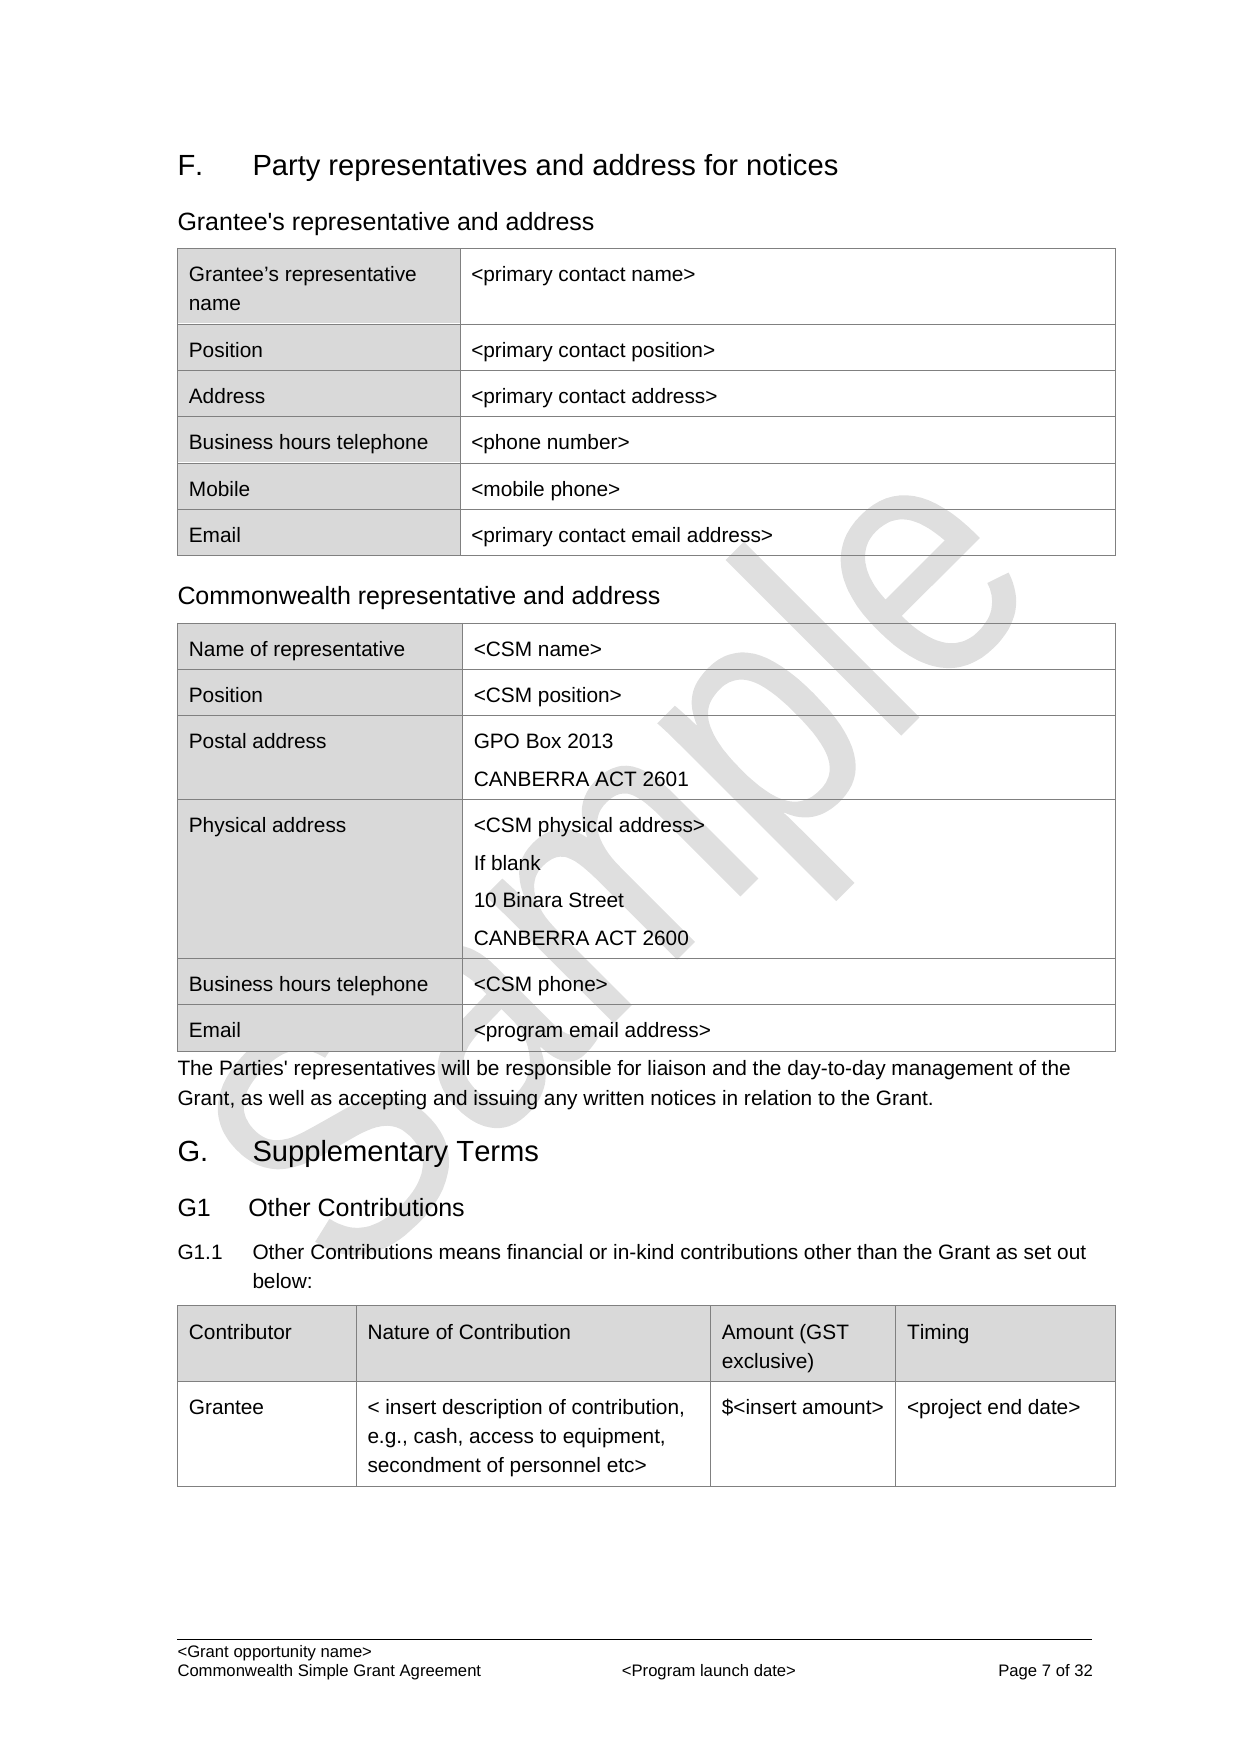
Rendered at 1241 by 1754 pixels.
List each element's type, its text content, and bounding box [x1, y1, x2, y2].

table_cell <CSM position> [463, 670, 1115, 715]
table_cell Position [178, 325, 460, 370]
subtitle Grantee's representative and address [177, 206, 1092, 235]
table_cell <primary contact address> [461, 371, 1115, 416]
text G1.1 Other Contributions means financial or in-kind contributions other than the Grant as set out below: [177, 1234, 1092, 1293]
table_header <primary contact name> [461, 249, 1115, 323]
table_cell <CSM physical address> If blank 10 Binara Street CANBERRA ACT 2600 [463, 800, 1115, 958]
table_cell <project end date> [896, 1382, 1115, 1486]
subtitle Other Contributions [177, 1193, 1092, 1222]
table_header <CSM name> [463, 624, 1115, 669]
table_cell Mobile [178, 464, 460, 509]
table_cell <mobile phone> [461, 464, 1115, 509]
table_header Amount (GST exclusive) [711, 1306, 895, 1381]
subtitle Supplementary Terms [177, 1134, 1092, 1168]
table_cell Business hours telephone [178, 417, 460, 462]
table_cell Email [178, 510, 460, 555]
subtitle Party representatives and address for notices [177, 148, 1092, 181]
table_header Name of representative [178, 624, 462, 669]
table_cell Position [178, 670, 462, 715]
table_cell $<insert amount> [711, 1382, 895, 1486]
table_cell Address [178, 371, 460, 416]
table_cell Grantee [178, 1382, 356, 1486]
subtitle Commonwealth representative and address [177, 581, 1092, 610]
table_cell Postal address [178, 716, 462, 799]
table_header Nature of Contribution [357, 1306, 710, 1381]
table_header Grantee’s representative name [178, 249, 460, 323]
table_cell GPO Box 2013 CANBERRA ACT 2601 [463, 716, 1115, 799]
table_cell <primary contact email address> [461, 510, 1115, 555]
table_cell Email [178, 1005, 462, 1051]
table_cell <CSM phone> [463, 959, 1115, 1004]
text The Parties' representatives will be responsible for liaison and the day-to-day management of the Grant, as well as accepting and issuing any written notices in relation to the Grant. [177, 1052, 1092, 1109]
table_cell <phone number> [461, 417, 1115, 462]
table_cell Physical address [178, 800, 462, 958]
table_cell <primary contact position> [461, 325, 1115, 370]
table_cell Business hours telephone [178, 959, 462, 1004]
table_header Contributor [178, 1306, 356, 1381]
table_cell <program email address> [463, 1005, 1115, 1051]
table_header Timing [896, 1306, 1115, 1381]
table_cell < insert description of contribution, e.g., cash, access to equipment, secondment of personnel etc> [357, 1382, 710, 1486]
